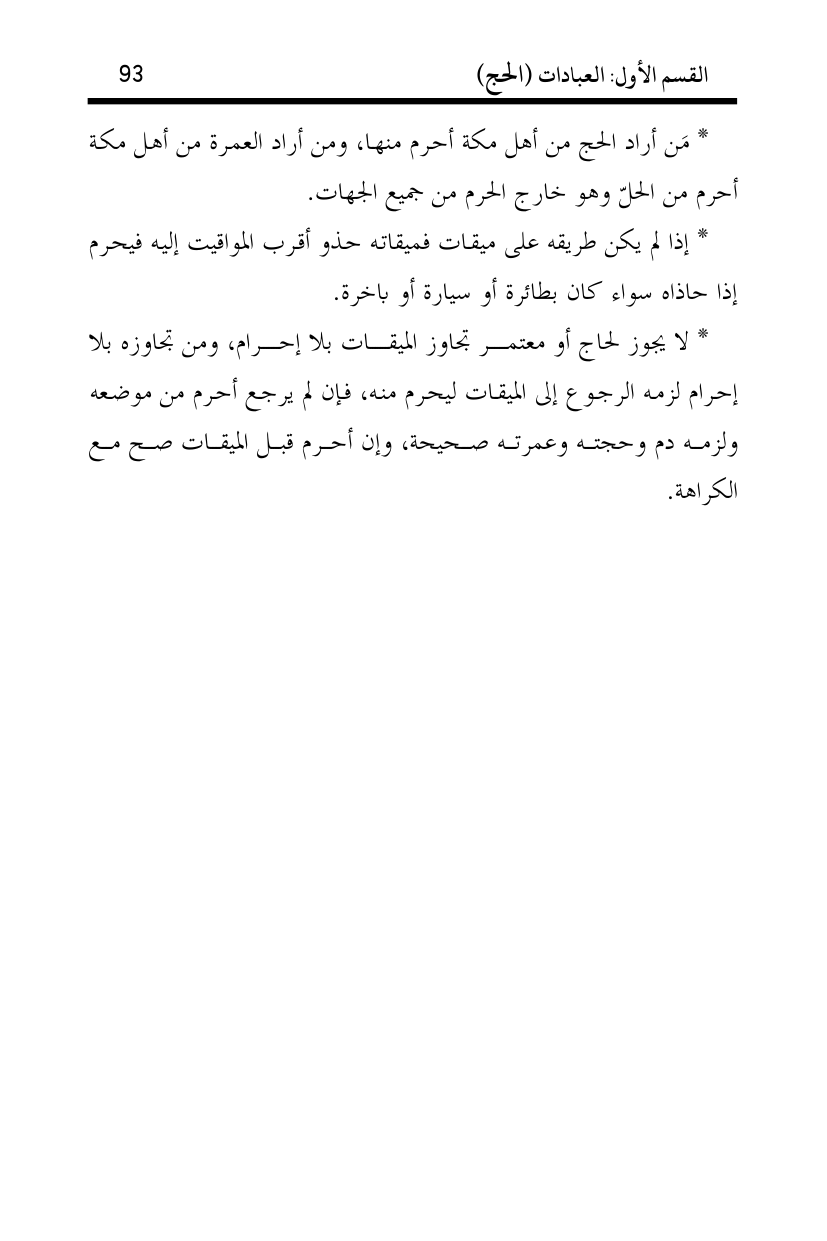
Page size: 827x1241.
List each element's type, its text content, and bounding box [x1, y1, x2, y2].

text * لا يجوز لحاج أو معتمر تجاوز الميقات بلا إحرام، ومن تجاوزه بلا إحرام لزمه الرجوع إلى الميقات ليحرم منه، فإن لم يرجع أحرم من موضعه ولزمه دم وحجته وعمرته صحيحة، وإن أحرم قبل الميقات صح مع الكراهة. [89, 318, 738, 517]
text * مَن أراد الحج من أهل مكة أحرم منها، ومن أراد العمرة من أهل مكة أحرم من الحلّ وهو خارج الحرم من جميع الجهات. [89, 119, 738, 218]
text * إذا لم يكن طريقه على ميقات فميقاته حذو أقرب المواقيت إليه فيحرم إذا حاذاه سواء كان بطائرة أو سيارة أو باخرة. [89, 218, 738, 318]
